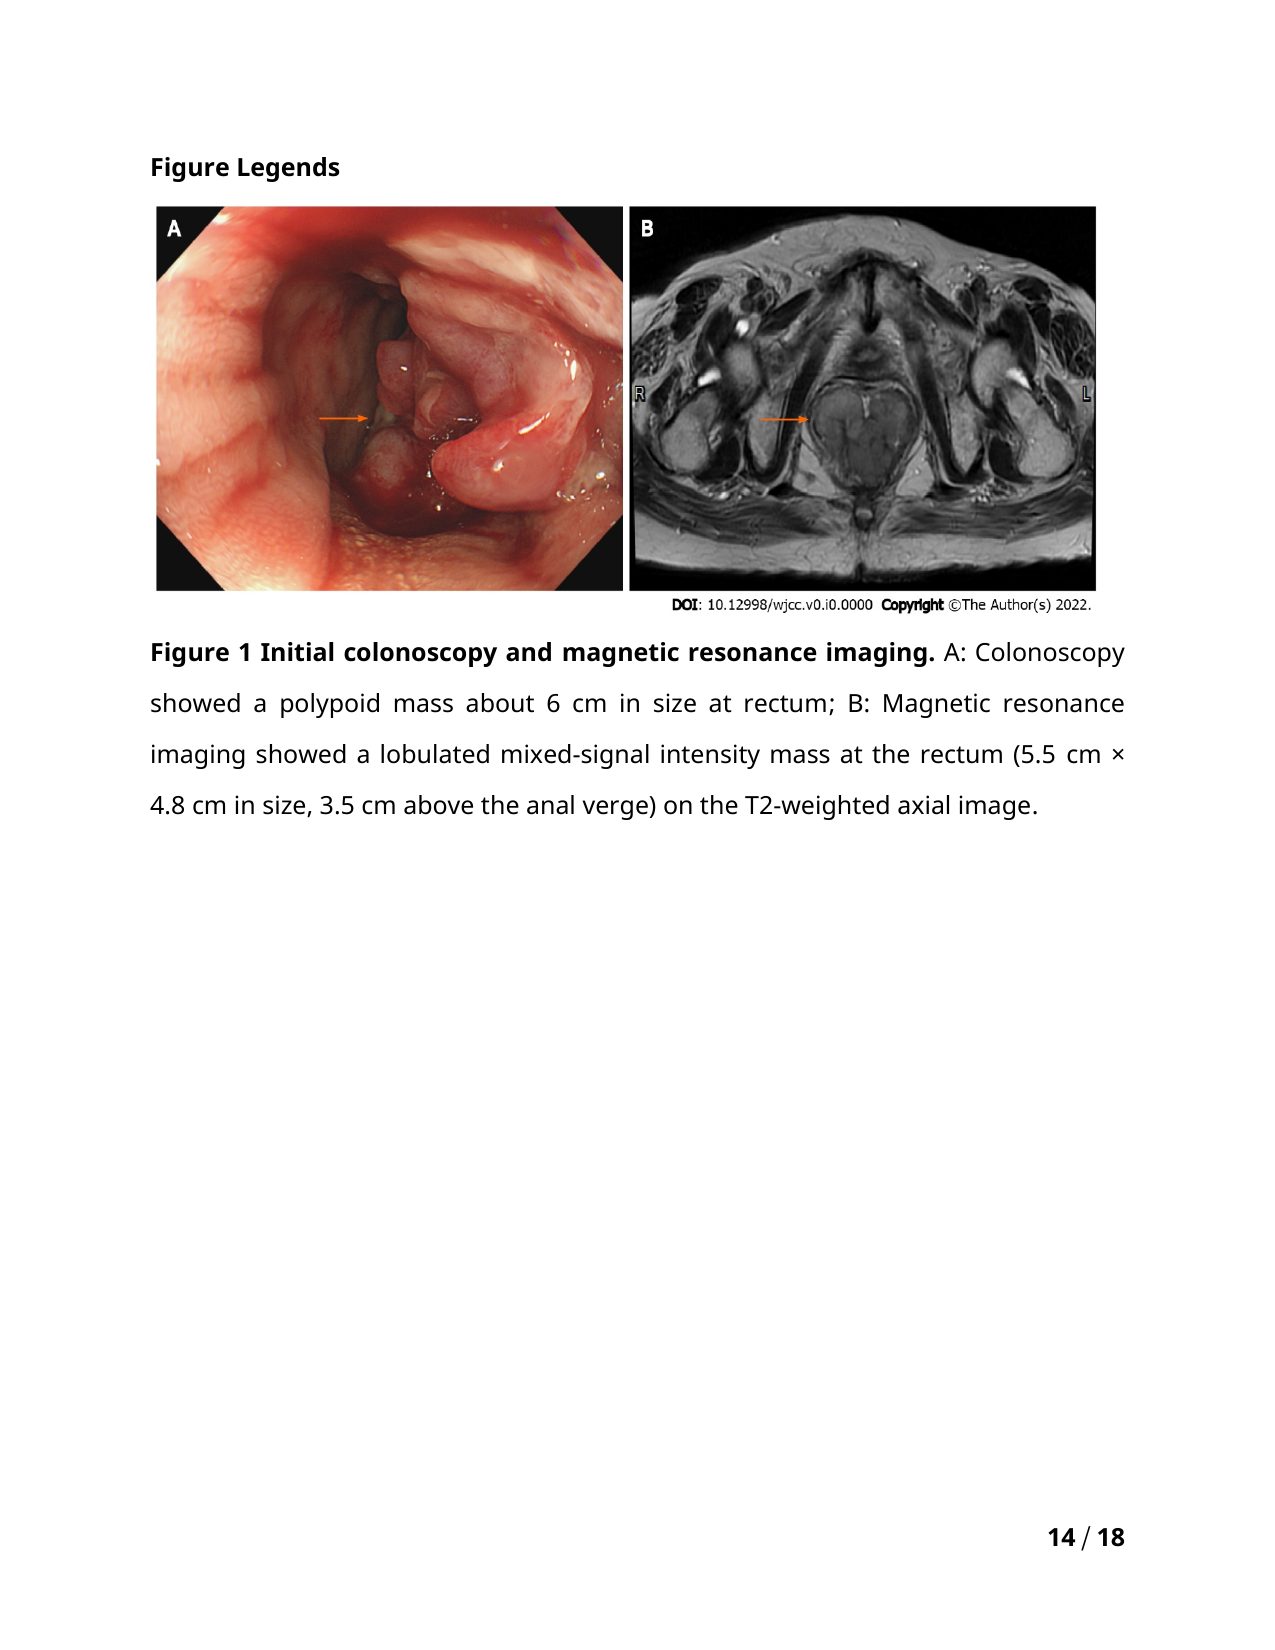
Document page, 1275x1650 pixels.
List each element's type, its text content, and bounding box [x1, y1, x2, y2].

picture [150, 201, 1102, 620]
text Figure 1 Initial colonoscopy and magnetic resonance imaging. A: Colonoscopy showed a polypoid mass about 6 cm in size at rectum; B: Magnetic resonance imaging showed a lobulated mixed-signal intensity mass at the rectum (5.5 cm × 4.8 cm in size, 3.5 cm above the anal verge) on the T2-weighted axial image. [150, 634, 1125, 821]
text Figure Legends [150, 150, 1125, 184]
